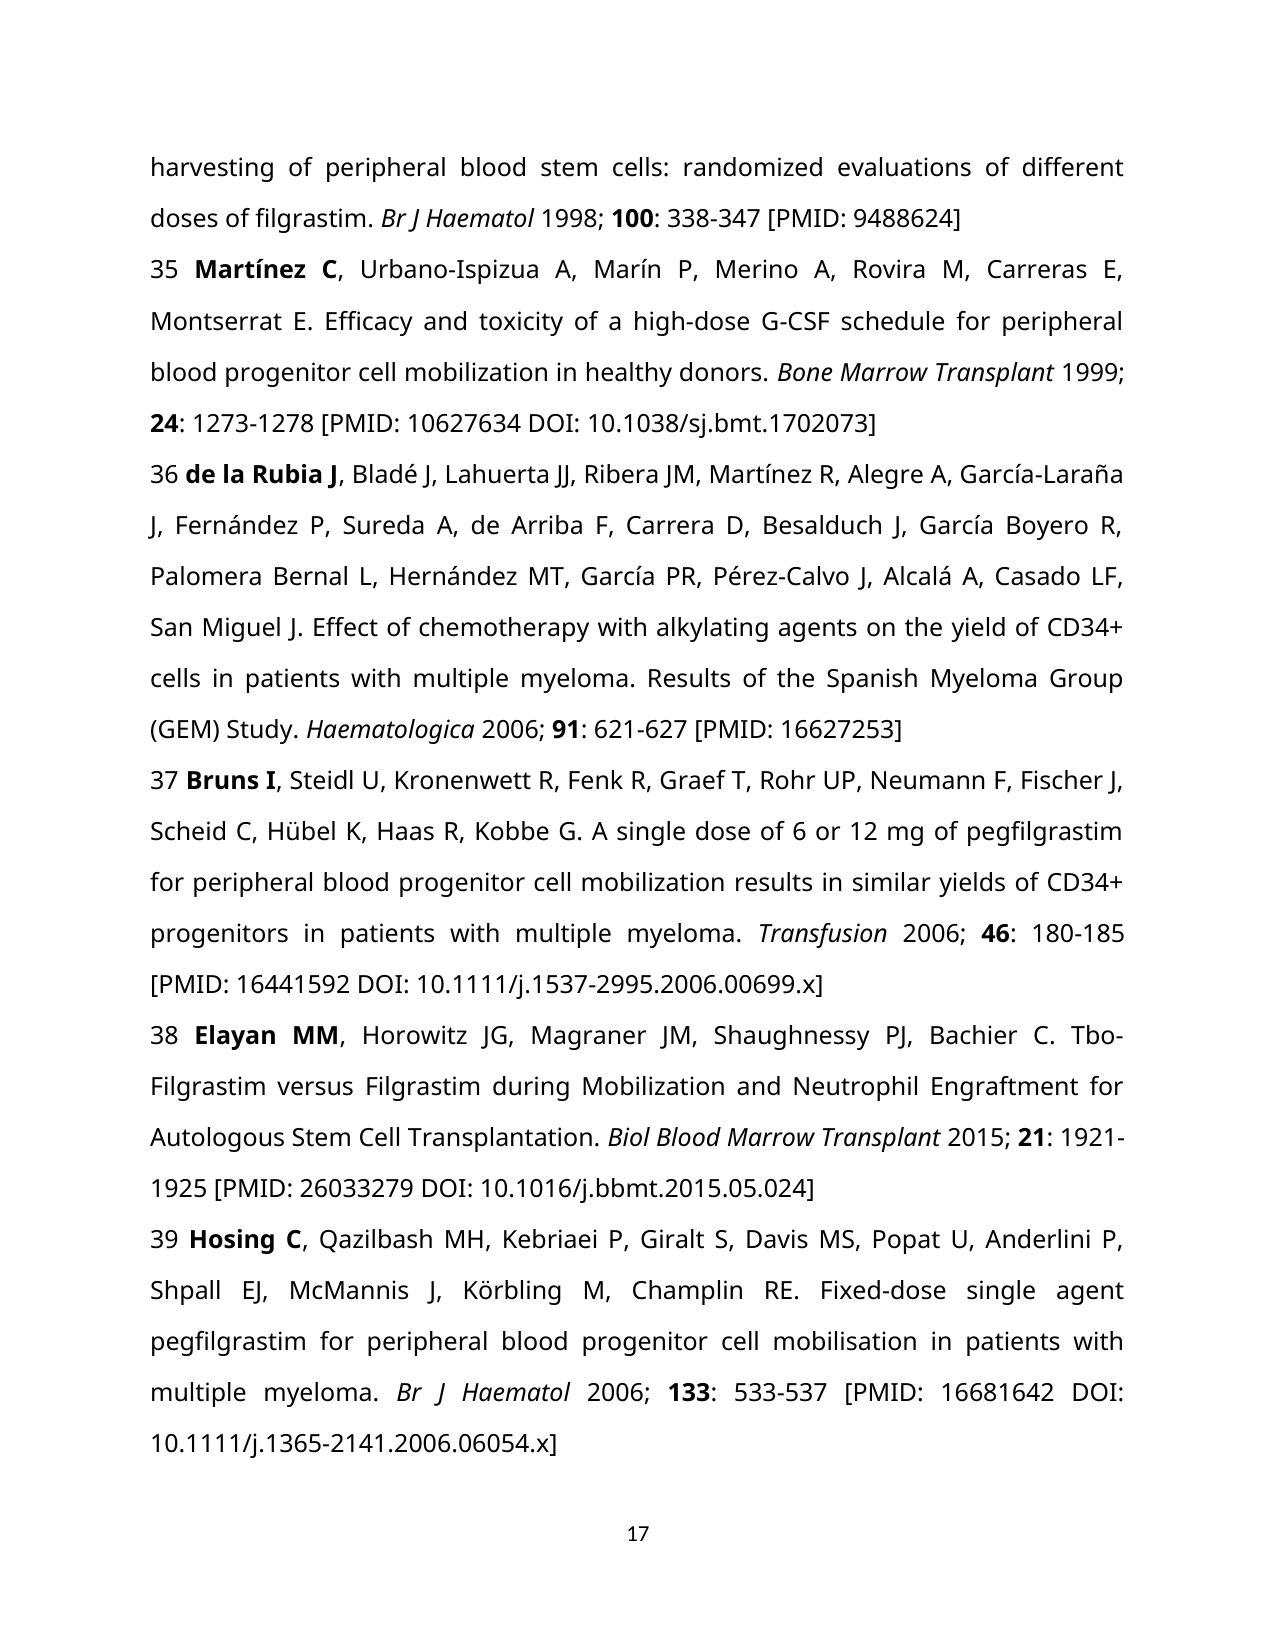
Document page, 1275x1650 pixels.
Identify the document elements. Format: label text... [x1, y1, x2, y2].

text 37 Bruns I, Steidl U, Kronenwett R, Fenk R, Graef T, Rohr UP, Neumann F, Fischer J, Scheid C, Hübel K, Haas R, Kobbe G. A single dose of 6 or 12 mg of pegfilgrastim for peripheral blood progenitor cell mobilization results in similar yields of CD34+ progenitors in patients with multiple myeloma. Transfusion 2006; 46: 180-185 [PMID: 16441592 DOI: 10.1111/j.1537-2995.2006.00699.x] [150, 762, 1125, 1001]
text 38 Elayan MM, Horowitz JG, Magraner JM, Shaughnessy PJ, Bachier C. Tbo-Filgrastim versus Filgrastim during Mobilization and Neutrophil Engraftment for Autologous Stem Cell Transplantation. Biol Blood Marrow Transplant 2015; 21: 1921-1925 [PMID: 26033279 DOI: 10.1016/j.bbmt.2015.05.024] [150, 1018, 1125, 1205]
text 39 Hosing C, Qazilbash MH, Kebriaei P, Giralt S, Davis MS, Popat U, Anderlini P, Shpall EJ, McMannis J, Körbling M, Champlin RE. Fixed-dose single agent pegfilgrastim for peripheral blood progenitor cell mobilisation in patients with multiple myeloma. Br J Haematol 2006; 133: 533-537 [PMID: 16681642 DOI: 10.1111/j.1365-2141.2006.06054.x] [150, 1222, 1125, 1460]
text 36 de la Rubia J, Bladé J, Lahuerta JJ, Ribera JM, Martínez R, Alegre A, García-Laraña J, Fernández P, Sureda A, de Arriba F, Carrera D, Besalduch J, García Boyero R, Palomera Bernal L, Hernández MT, García PR, Pérez-Calvo J, Alcalá A, Casado LF, San Miguel J. Effect of chemotherapy with alkylating agents on the yield of CD34+ cells in patients with multiple myeloma. Results of the Spanish Myeloma Group (GEM) Study. Haematologica 2006; 91: 621-627 [PMID: 16627253] [150, 456, 1125, 746]
text 35 Martínez C, Urbano-Ispizua A, Marín P, Merino A, Rovira M, Carreras E, Montserrat E. Efficacy and toxicity of a high-dose G-CSF schedule for peripheral blood progenitor cell mobilization in healthy donors. Bone Marrow Transplant 1999; 24: 1273-1278 [PMID: 10627634 DOI: 10.1038/sj.bmt.1702073] [150, 252, 1125, 439]
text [150, 150, 1125, 235]
